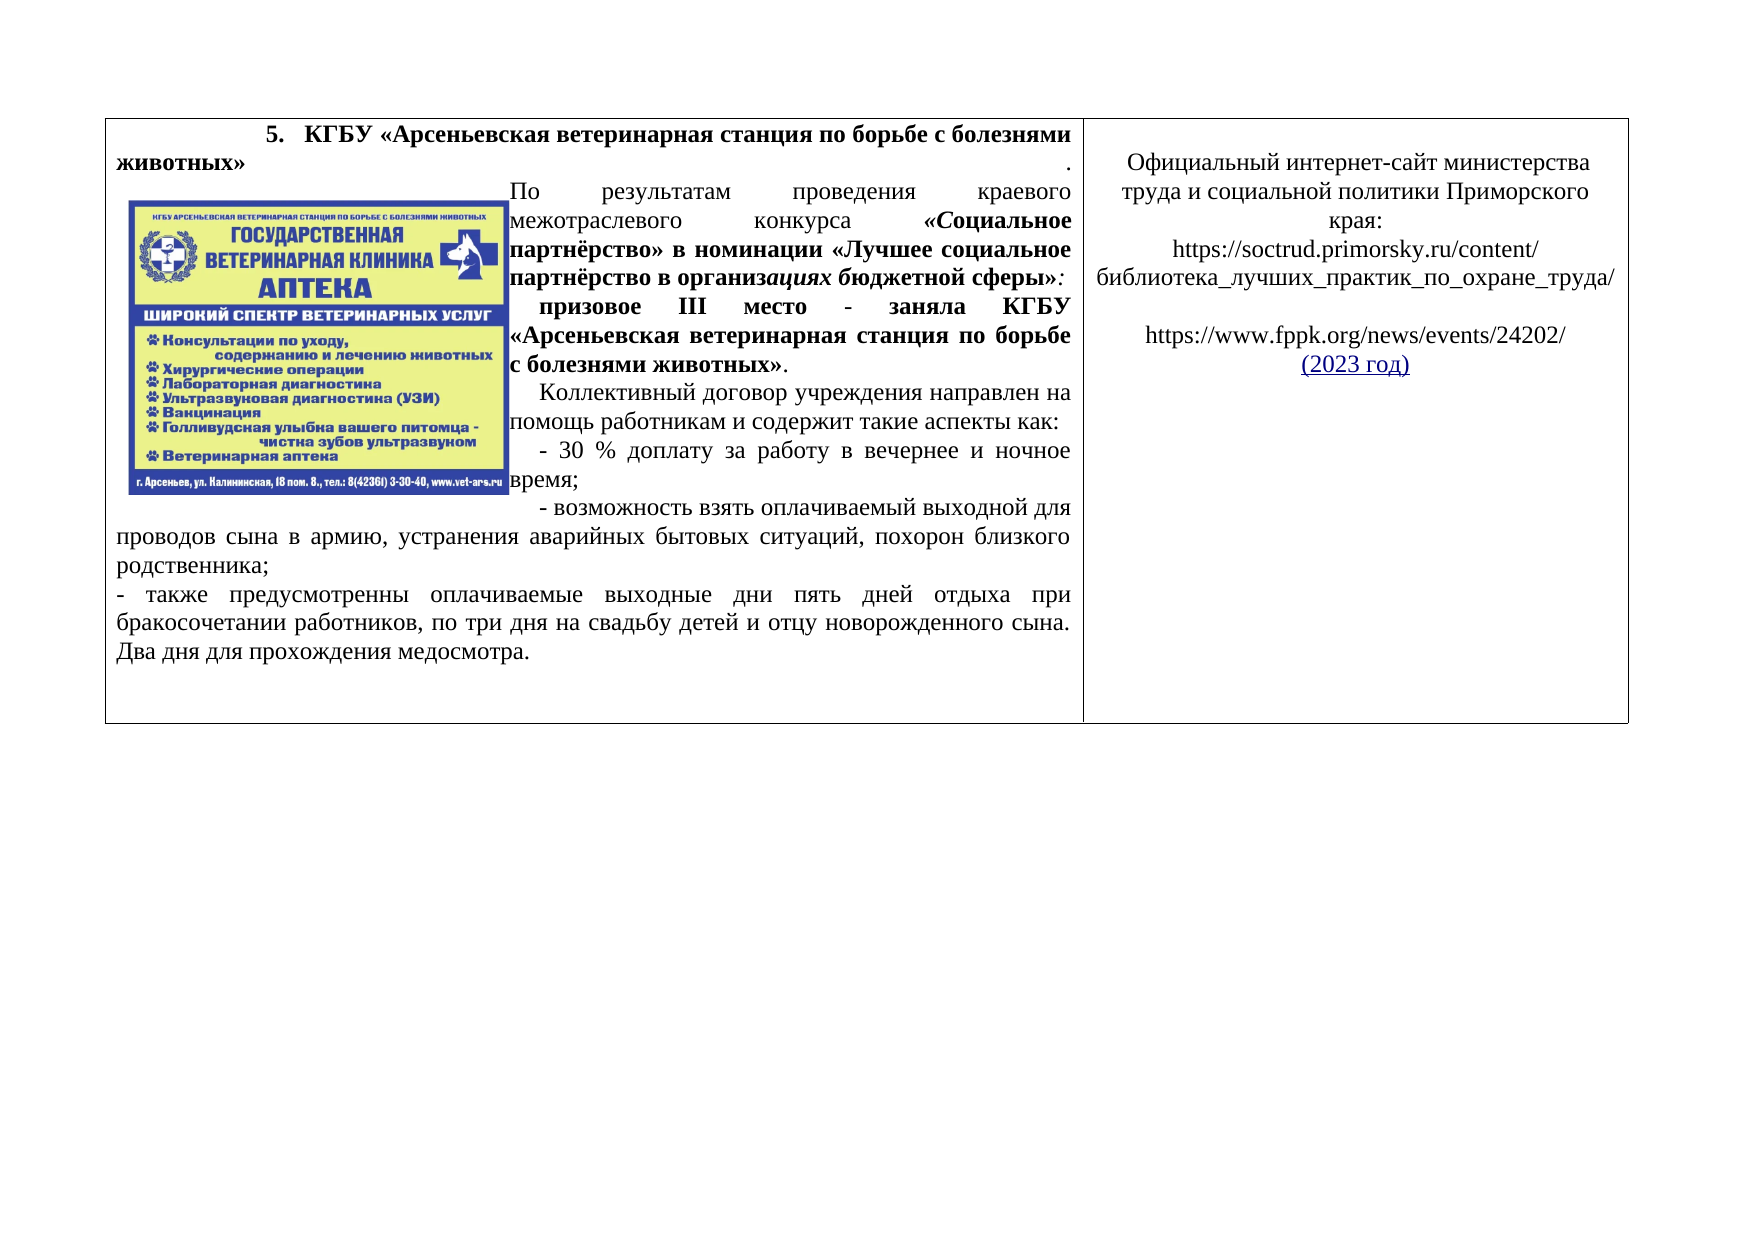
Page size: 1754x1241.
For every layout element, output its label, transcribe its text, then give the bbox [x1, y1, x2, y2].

picture [128, 200, 510, 495]
table_cell Официальный интернет-сайт министерства труда и социальной политики Приморского края: https://soctrud.primorsky.ru/content/библиотека_лучших_практик_по_охране_труда/ https://www.fppk.org/news/events/24202/ (2023 год) [1084, 119, 1628, 722]
table_cell 5. КГБУ «Арсеньевская ветеринарная станция по борьбе с болезнями животных» . По результатам проведения краевого межотраслевого конкурса «Социальное партнёрство» в номинации «Лучшее социальное партнёрство в организациях бюджетной сферы»: призовое III место - заняла КГБУ «Арсеньевская ветеринарная станция по борьбе с болезнями животных». Коллективный договор учреждения направлен на помощь работникам и содержит такие аспекты как: - 30 % доплату за работу в вечернее и ночное время; - возможность взять оплачиваемый выходной для проводов сына в армию, устранения аварийных бытовых ситуаций, похорон близкого родственника; - также предусмотренны оплачиваемые выходные дни пять дней отдыха при бракосочетании работников, по три дня на свадьбу детей и отцу новорожденного сына. Два дня для прохождения медосмотра. [106, 119, 1083, 722]
